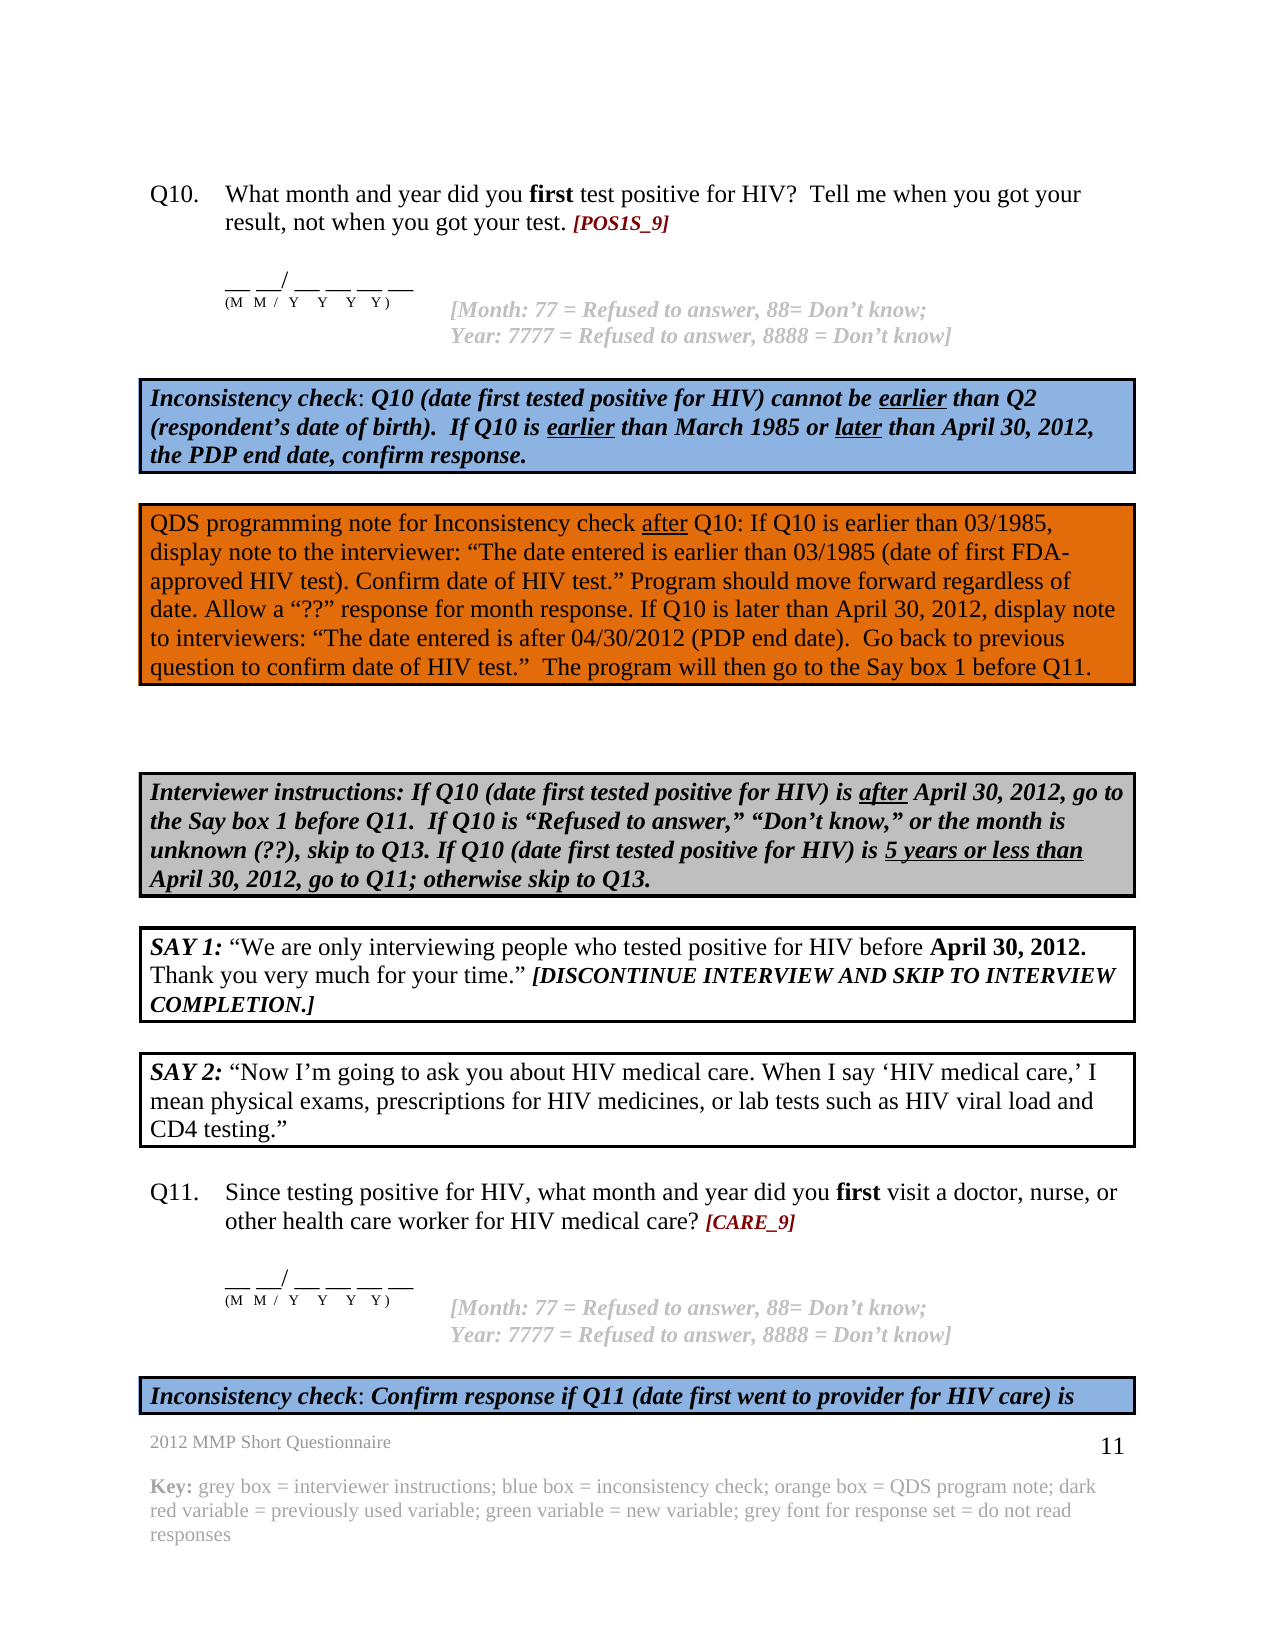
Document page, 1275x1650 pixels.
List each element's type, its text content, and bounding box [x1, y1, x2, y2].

text Inconsistency check: Q10 (date first tested positive for HIV) cannot be earlier than Q2 (respondent’s date of birth). If Q10 is earlier than March 1985 or later than April 30, 2012, the PDP end date, confirm response. [142, 381, 1133, 471]
text Q10. What month and year did you first test positive for HIV? Tell me when you got your result, not when you got your test. [POS1S_9] [150, 179, 1125, 236]
text Q11. Since testing positive for HIV, what month and year did you first visit a doctor, nurse, or other health care worker for HIV medical care? [CARE_9] [150, 1177, 1125, 1235]
text QDS programming note for Inconsistency check after Q10: If Q10 is earlier than 03/1985, display note to the interviewer: “The date entered is earlier than 03/1985 (date of first FDA-approved HIV test). Confirm date of HIV test.” Program should move forward regardless of date. Allow a “??” response for month response. If Q10 is later than April 30, 2012, display note to interviewers: “The date entered is after 04/30/2012 (PDP end date). Go back to previous question to confirm date of HIV test.” The program will then go to the Say box 1 before Q11. [142, 506, 1133, 683]
text SAY 2: “Now I’m going to ask you about HIV medical care. When I say ‘HIV medical care,’ I mean physical exams, prescriptions for HIV medicines, or lab tests such as HIV viral load and CD4 testing.” [142, 1055, 1133, 1145]
text Interviewer instructions: If Q10 (date first tested positive for HIV) is after April 30, 2012, go to the Say box 1 before Q11. If Q10 is “Refused to answer,” “Don’t know,” or the month is unknown (??), skip to Q13. If Q10 (date first tested positive for HIV) is 5 years or less than April 30, 2012, go to Q11; otherwise skip to Q13. [142, 775, 1133, 894]
text __ __/ __ __ __ __ [150, 265, 1125, 294]
text Year: 7777 = Refused to answer, 8888 = Don’t know] [150, 1321, 1162, 1347]
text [142, 1379, 1133, 1412]
text Year: 7777 = Refused to answer, 8888 = Don’t know] [150, 322, 1162, 349]
text __ __/ __ __ __ __ [150, 1263, 1162, 1292]
text (M M / Y Y Y Y ) [Month: 77 = Refused to answer, 88= Don’t know; [150, 1292, 1162, 1321]
text (M M / Y Y Y Y ) [Month: 77 = Refused to answer, 88= Don’t know; [150, 294, 1162, 322]
text SAY 1: “We are only interviewing people who tested positive for HIV before April 30, 2012. Thank you very much for your time.” [DISCONTINUE INTERVIEW AND SKIP TO INTERVIEW COMPLETION.] [142, 930, 1133, 1020]
